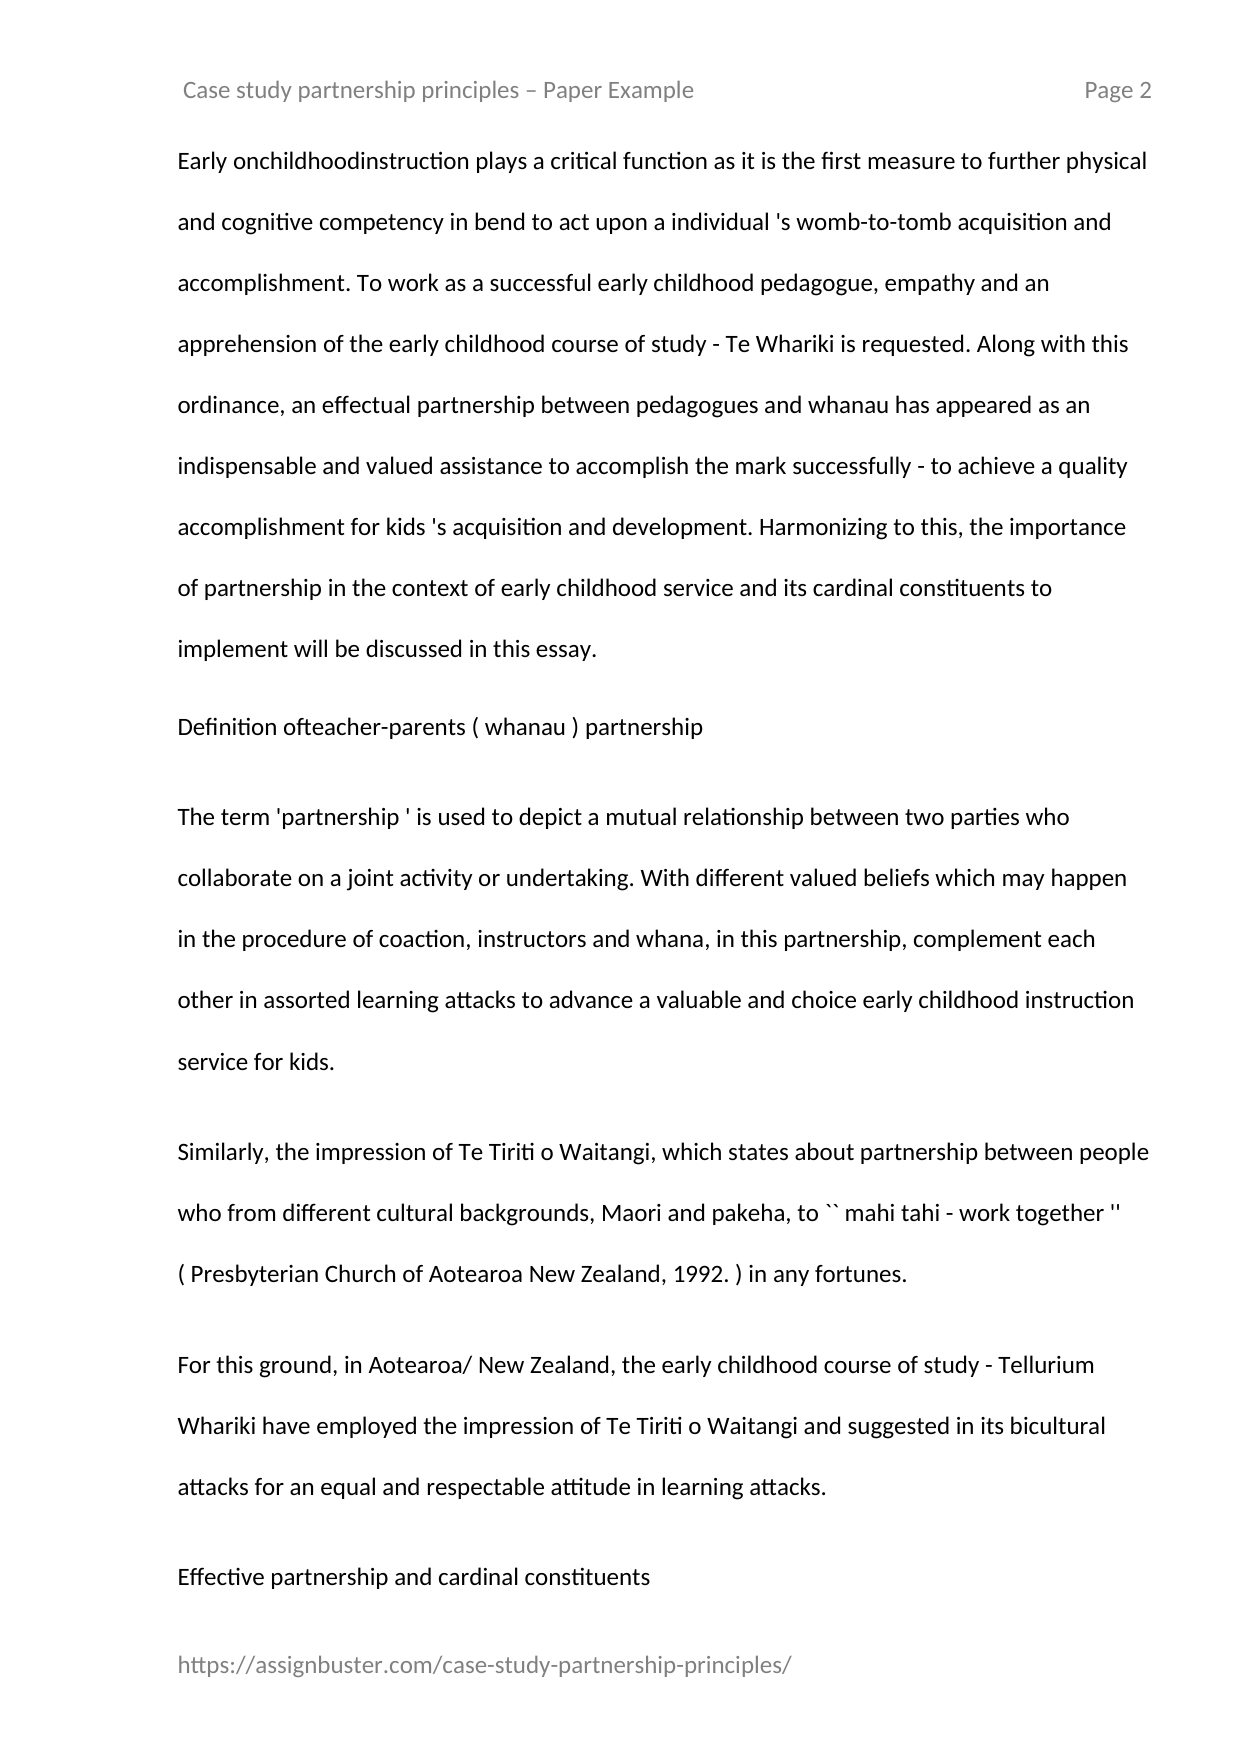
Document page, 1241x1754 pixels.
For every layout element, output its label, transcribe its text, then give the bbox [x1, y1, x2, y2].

text The term 'partnership ' is used to depict a mutual relationship between two parties who collaborate on a joint activity or undertaking. With different valued beliefs which may happen in the procedure of coaction, instructors and whana, in this partnership, complement each other in assorted learning attacks to advance a valuable and choice early childhood instruction service for kids. [177, 802, 1152, 1076]
text Definition ofteacher-parents ( whanau ) partnership [177, 711, 1152, 742]
text Effective partnership and cardinal constituents [177, 1561, 1152, 1592]
text Similarly, the impression of Te Tiriti o Waitangi, which states about partnership between people who from different cultural backgrounds, Maori and pakeha, to `` mahi tahi - work together '' ( Presbyterian Church of Aotearoa New Zealand, 1992. ) in any fortunes. [177, 1136, 1152, 1289]
text Early onchildhoodinstruction plays a critical function as it is the first measure to further physical and cognitive competency in bend to act upon a individual 's womb-to-tomb acquisition and accomplishment. To work as a successful early childhood pedagogue, empathy and an apprehension of the early childhood course of study - Te Whariki is requested. Along with this ordinance, an effectual partnership between pedagogues and whanau has appeared as an indispensable and valued assistance to accomplish the mark successfully - to achieve a quality accomplishment for kids 's acquisition and development. Harmonizing to this, the importance of partnership in the context of early childhood service and its cardinal constituents to implement will be discussed in this essay. [177, 145, 1152, 664]
text For this ground, in Aotearoa/ New Zealand, the early childhood course of study - Tellurium Whariki have employed the impression of Te Tiriti o Waitangi and suggested in its bicultural attacks for an equal and respectable attitude in learning attacks. [177, 1349, 1152, 1501]
